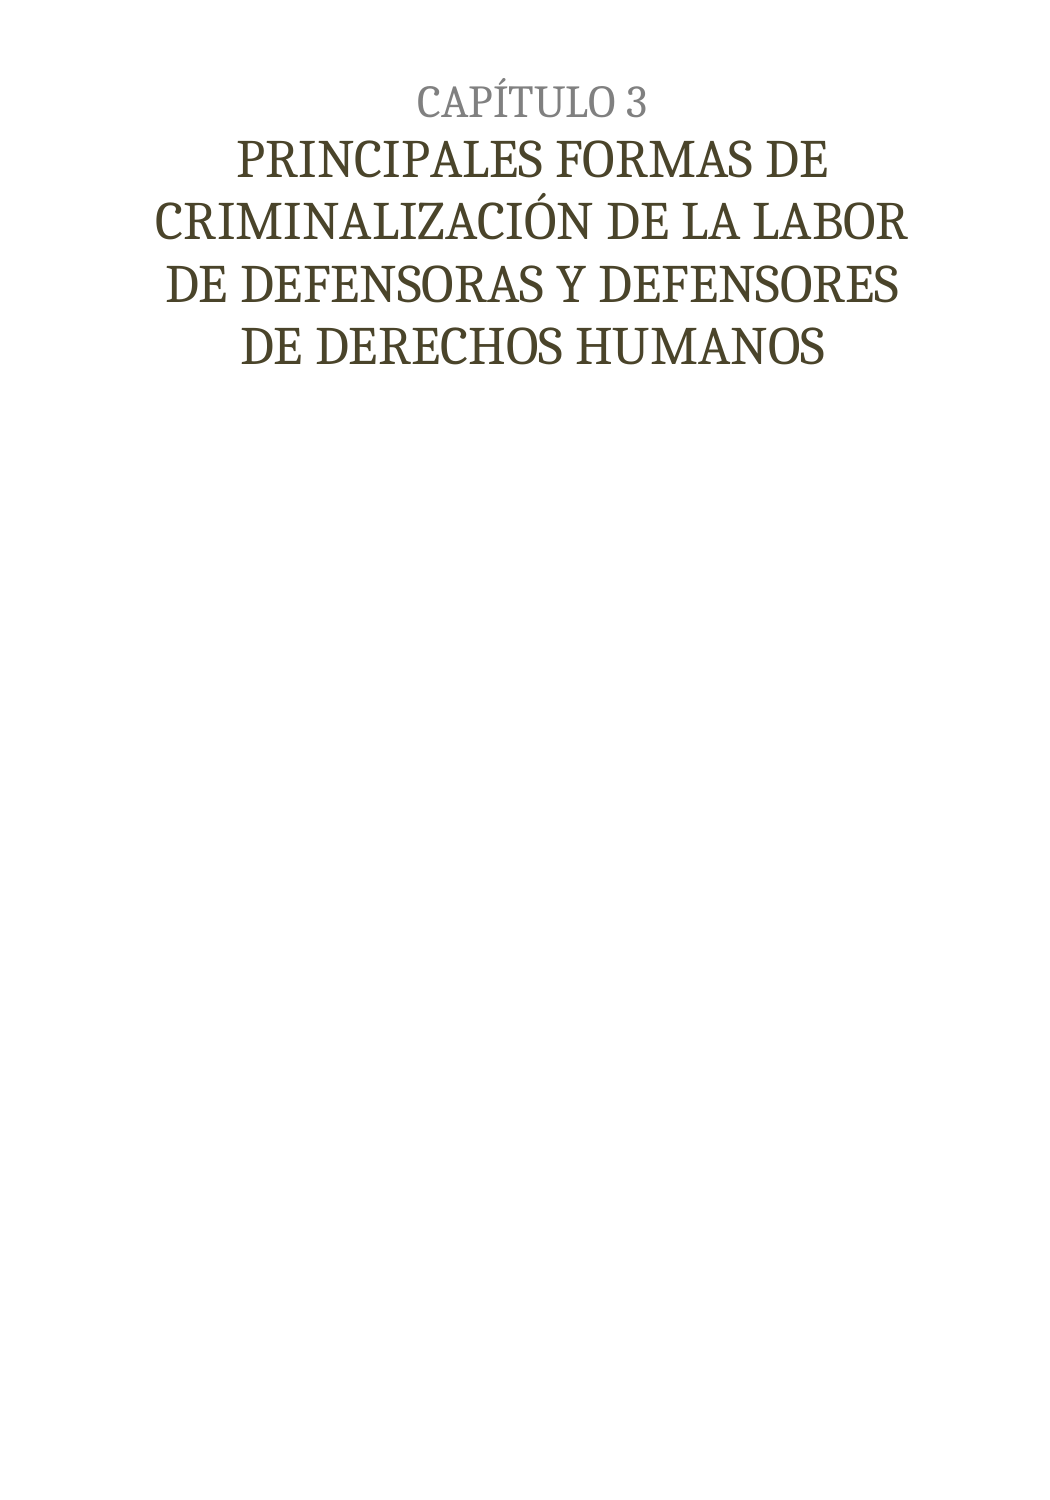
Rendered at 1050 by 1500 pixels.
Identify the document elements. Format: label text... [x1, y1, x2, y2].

text PRINCIPALES FORMAS DE CRIMINALIZACIÓN DE LA LABOR DE DEFENSORAS Y DEFENSORES DE DERECHOS HUMANOS [135, 129, 930, 378]
text CAPÍTULO 3 [135, 76, 930, 129]
